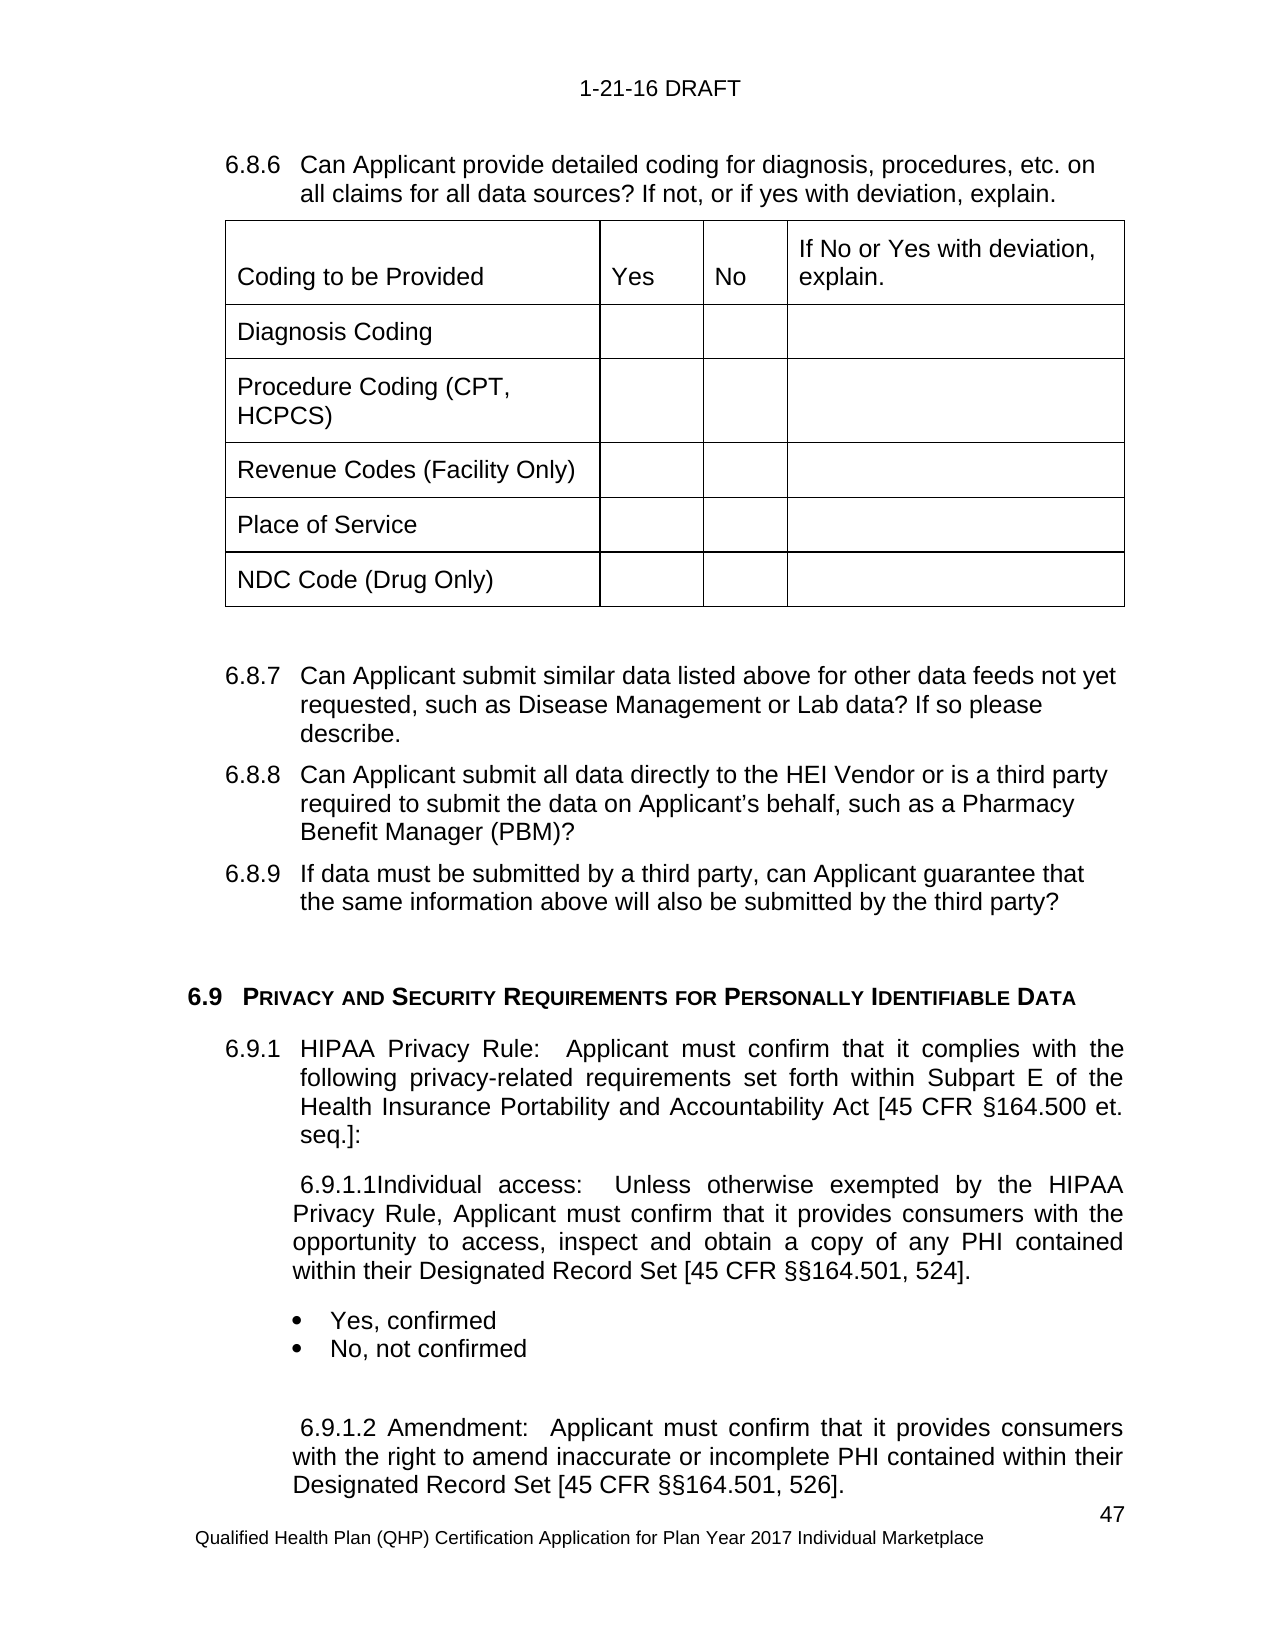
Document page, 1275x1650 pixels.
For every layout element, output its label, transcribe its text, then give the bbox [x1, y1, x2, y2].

table_cell [788, 443, 1124, 497]
subtitle Privacy and Security Requirements for Personally Identifiable Data [187, 982, 1125, 1011]
list Can Applicant provide detailed coding for diagnosis, procedures, etc. on all claims for all data sources? If not, or if yes with deviation, explain. [225, 150, 1125, 207]
table_cell [704, 359, 787, 442]
table_cell [601, 359, 703, 442]
table_cell [788, 305, 1124, 358]
table_cell Revenue Codes (Facility Only) [226, 443, 599, 497]
table_cell [601, 443, 703, 497]
list Yes, confirmed [292, 1306, 1125, 1334]
table_cell [788, 553, 1124, 606]
text 6.9.1 HIPAA Privacy Rule: Applicant must confirm that it complies with the following privacy-related requirements set forth within Subpart E of the Health Insurance Portability and Accountability Act [45 CFR §164.500 et. seq.]: [225, 1034, 1125, 1149]
text 6.9.1.2 Amendment: Applicant must confirm that it provides consumers with the right to amend inaccurate or incomplete PHI contained within their Designated Record Set [45 CFR §§164.501, 526]. [292, 1413, 1125, 1499]
table_cell [704, 305, 787, 358]
table_header No [704, 221, 787, 303]
table_header If No or Yes with deviation, explain. [788, 221, 1124, 303]
table_cell [788, 359, 1124, 442]
text 6.9.1.1Individual access: Unless otherwise exempted by the HIPAA Privacy Rule, Applicant must confirm that it provides consumers with the opportunity to access, inspect and obtain a copy of any PHI contained within their Designated Record Set [45 CFR §§164.501, 524]. [292, 1170, 1125, 1285]
table_header Coding to be Provided [226, 221, 599, 303]
table_cell [704, 553, 787, 606]
list No, not confirmed [292, 1334, 1125, 1363]
table_cell [601, 305, 703, 358]
table_cell Procedure Coding (CPT, HCPCS) [226, 359, 599, 442]
table_cell [704, 443, 787, 497]
table_cell [601, 553, 703, 606]
table_header Yes [601, 221, 703, 303]
table_cell [704, 498, 787, 551]
table_cell [601, 498, 703, 551]
list If data must be submitted by a third party, can Applicant guarantee that the same information above will also be submitted by the third party? [225, 858, 1125, 916]
table_cell [788, 498, 1124, 551]
list Can Applicant submit similar data listed above for other data feeds not yet requested, such as Disease Management or Lab data? If so please describe. [225, 661, 1125, 747]
table_cell NDC Code (Drug Only) [226, 553, 599, 606]
list Can Applicant submit all data directly to the HEI Vendor or is a third party required to submit the data on Applicant’s behalf, such as a Pharmacy Benefit Manager (PBM)? [225, 760, 1125, 846]
table_cell Diagnosis Coding [226, 305, 599, 358]
table_cell Place of Service [226, 498, 599, 551]
